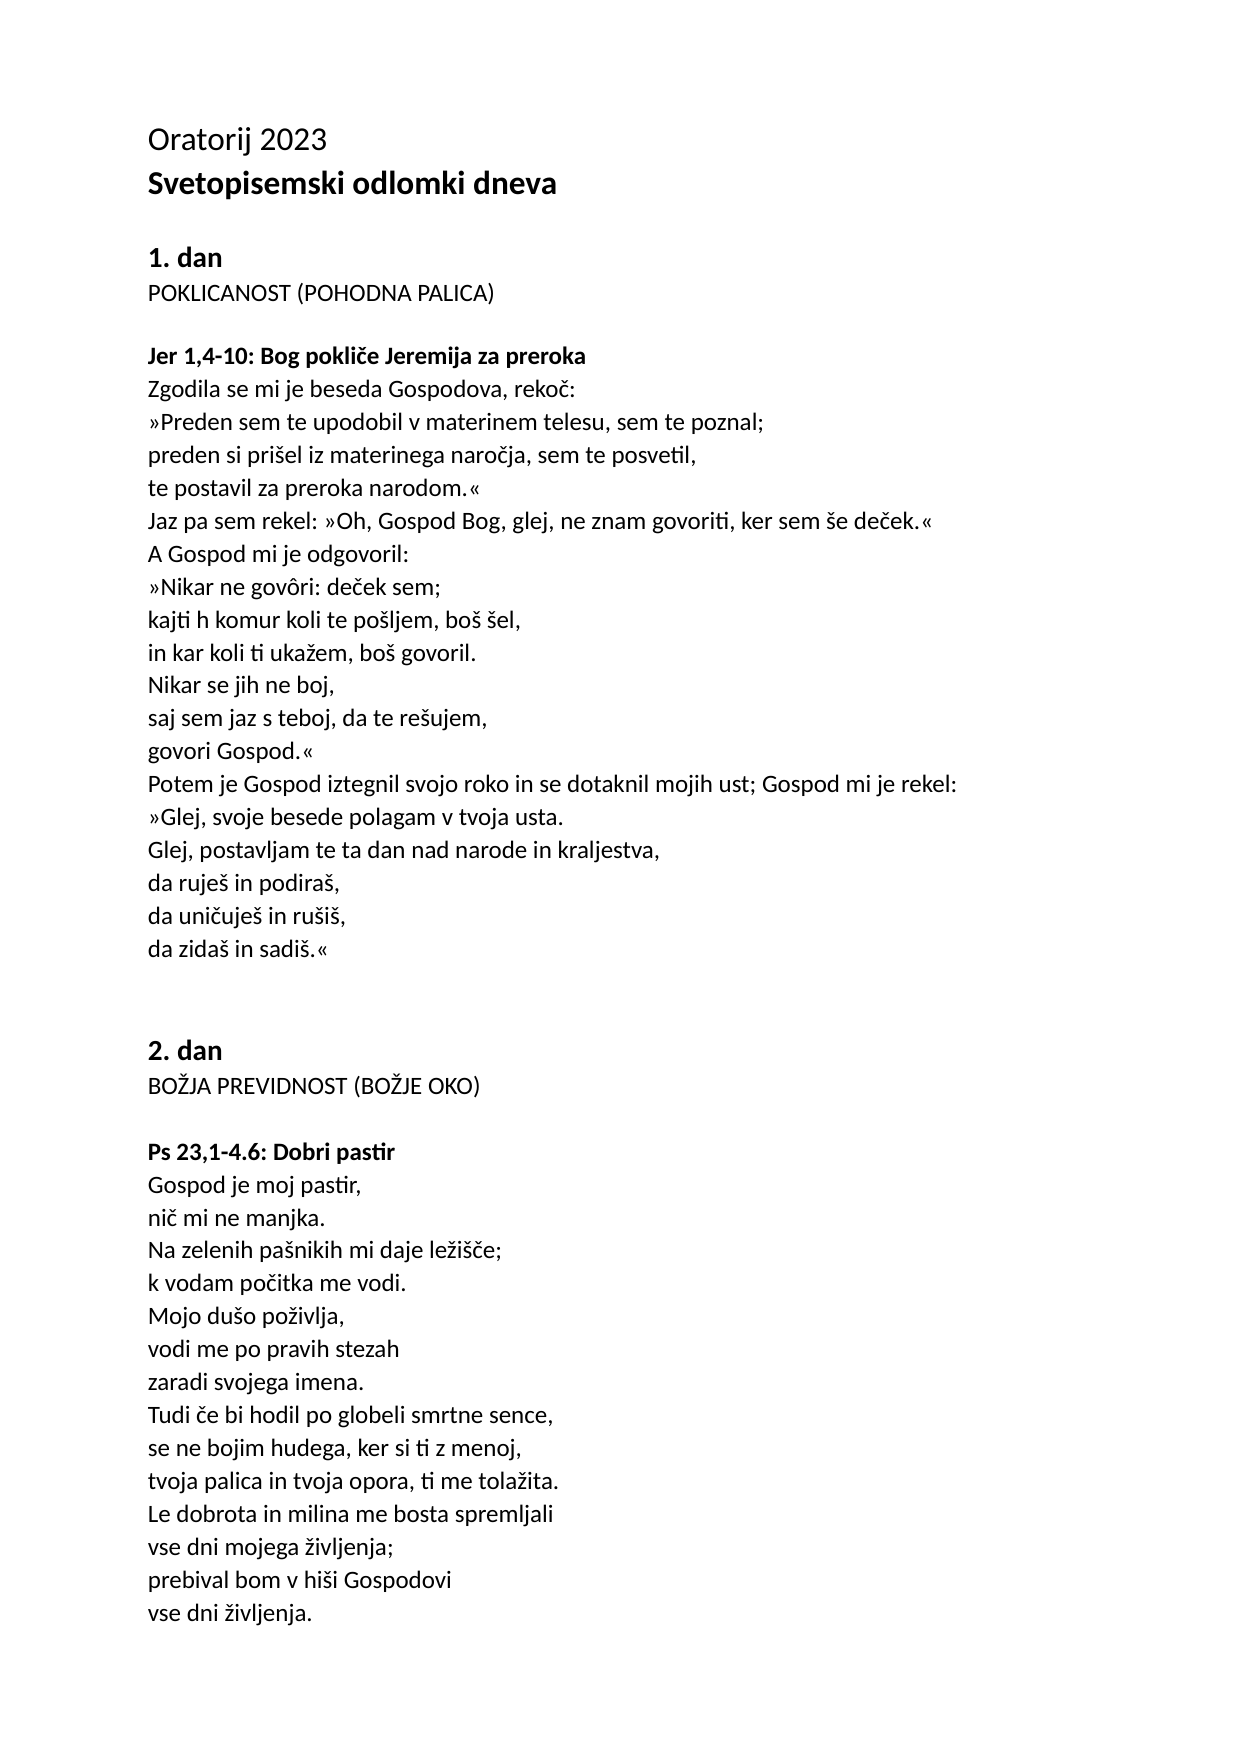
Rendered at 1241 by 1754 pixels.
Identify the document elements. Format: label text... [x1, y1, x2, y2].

text vse dni življenja. [148, 1597, 1093, 1627]
text Oratorij 2023 [148, 118, 1093, 159]
text 1. dan [148, 239, 1093, 275]
text 2. dan [148, 1032, 1093, 1067]
text Potem je Gospod iztegnil svojo roko in se dotaknil mojih ust; Gospod mi je rekel: [148, 768, 1093, 799]
text POKLICANOST (POHODNA PALICA) [148, 277, 1093, 338]
text Jer 1,4-10: Bog pokliče Jeremija za preroka [148, 340, 1093, 371]
text vodi me po pravih stezah [148, 1333, 1093, 1364]
text se ne bojim hudega, ker si ti z menoj, [148, 1432, 1093, 1463]
text BOŽJA PREVIDNOST (BOŽJE OKO) [148, 1070, 1093, 1101]
text da zidaš in sadiš.« [148, 933, 1093, 963]
text zaradi svojega imena. [148, 1366, 1093, 1397]
text saj sem jaz s teboj, da te rešujem, [148, 702, 1093, 733]
text Na zelenih pašnikih mi daje ležišče; [148, 1235, 1093, 1265]
text k vodam počitka me vodi. [148, 1268, 1093, 1298]
text Gospod je moj pastir, [148, 1169, 1093, 1199]
text preden si prišel iz materinega naročja, sem te posvetil, [148, 439, 1093, 470]
text Svetopisemski odlomki dneva [148, 162, 1093, 203]
text govori Gospod.« [148, 735, 1093, 766]
text Nikar se jih ne boj, [148, 669, 1093, 700]
text kajti h komur koli te pošljem, boš šel, [148, 604, 1093, 634]
text vse dni mojega življenja; [148, 1531, 1093, 1561]
text in kar koli ti ukažem, boš govoril. [148, 637, 1093, 667]
text da uničuješ in rušiš, [148, 900, 1093, 931]
text Glej, postavljam te ta dan nad narode in kraljestva, [148, 834, 1093, 865]
text Mojo dušo poživlja, [148, 1301, 1093, 1331]
text Ps 23,1-4.6: Dobri pastir [148, 1103, 1093, 1166]
text Jaz pa sem rekel: »Oh, Gospod Bog, glej, ne znam govoriti, ker sem še deček.« [148, 505, 1093, 536]
text prebival bom v hiši Gospodovi [148, 1564, 1093, 1594]
text nič mi ne manjka. [148, 1202, 1093, 1232]
text te postavil za preroka narodom.« [148, 472, 1093, 503]
text »Glej, svoje besede polagam v tvoja usta. [148, 801, 1093, 832]
text »Nikar ne govôri: deček sem; [148, 571, 1093, 601]
text Zgodila se mi je beseda Gospodova, rekoč: [148, 373, 1093, 404]
text A Gospod mi je odgovoril: [148, 538, 1093, 568]
text Tudi če bi hodil po globeli smrtne sence, [148, 1399, 1093, 1430]
text tvoja palica in tvoja opora, ti me tolažita. [148, 1465, 1093, 1496]
text da ruješ in podiraš, [148, 867, 1093, 898]
text »Preden sem te upodobil v materinem telesu, sem te poznal; [148, 406, 1093, 437]
text Le dobrota in milina me bosta spremljali [148, 1498, 1093, 1528]
